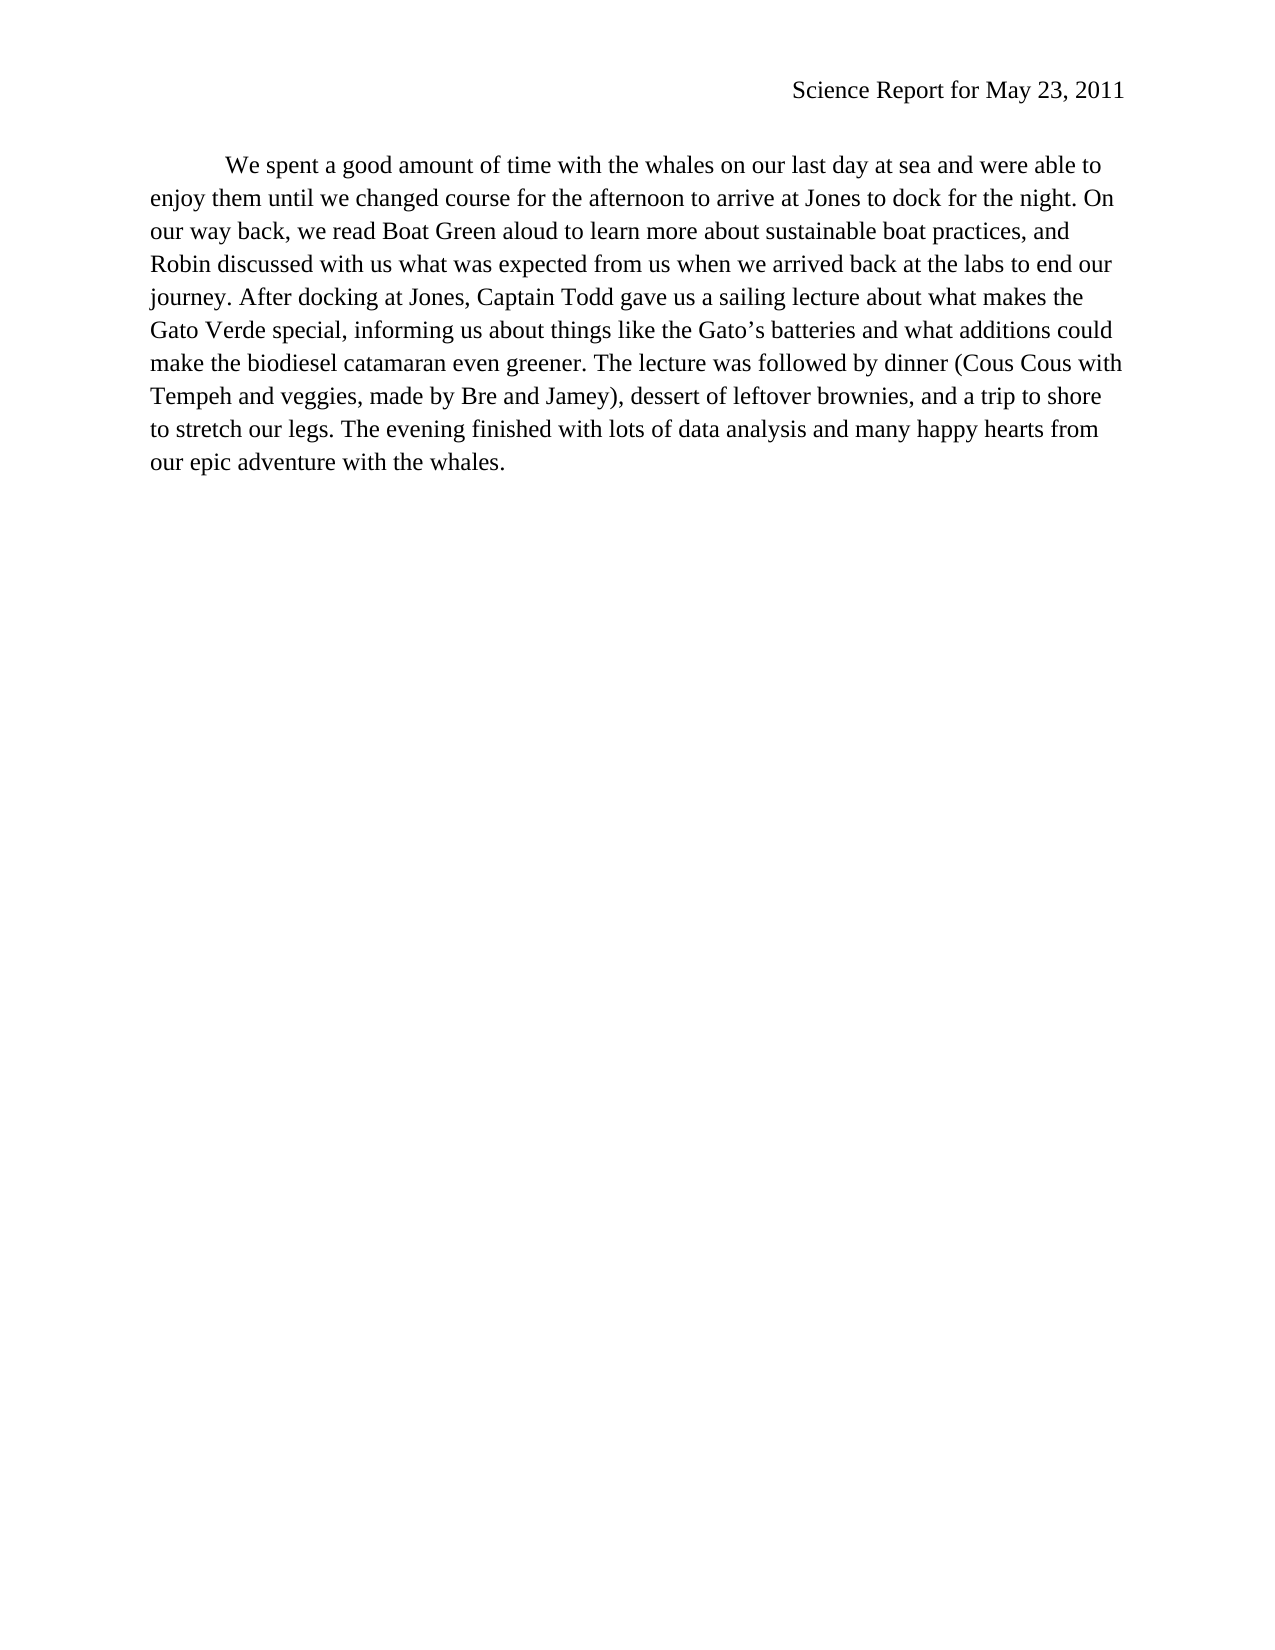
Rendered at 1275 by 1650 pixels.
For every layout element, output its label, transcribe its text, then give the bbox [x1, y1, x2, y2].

text We spent a good amount of time with the whales on our last day at sea and were able to enjoy them until we changed course for the afternoon to arrive at Jones to dock for the night. On our way back, we read Boat Green aloud to learn more about sustainable boat practices, and Robin discussed with us what was expected from us when we arrived back at the labs to end our journey. After docking at Jones, Captain Todd gave us a sailing lecture about what makes the Gato Verde special, informing us about things like the Gato’s batteries and what additions could make the biodiesel catamaran even greener. The lecture was followed by dinner (Cous Cous with Tempeh and veggies, made by Bre and Jamey), dessert of leftover brownies, and a trip to shore to stretch our legs. The evening finished with lots of data analysis and many happy hearts from our epic adventure with the whales. [150, 150, 1125, 476]
